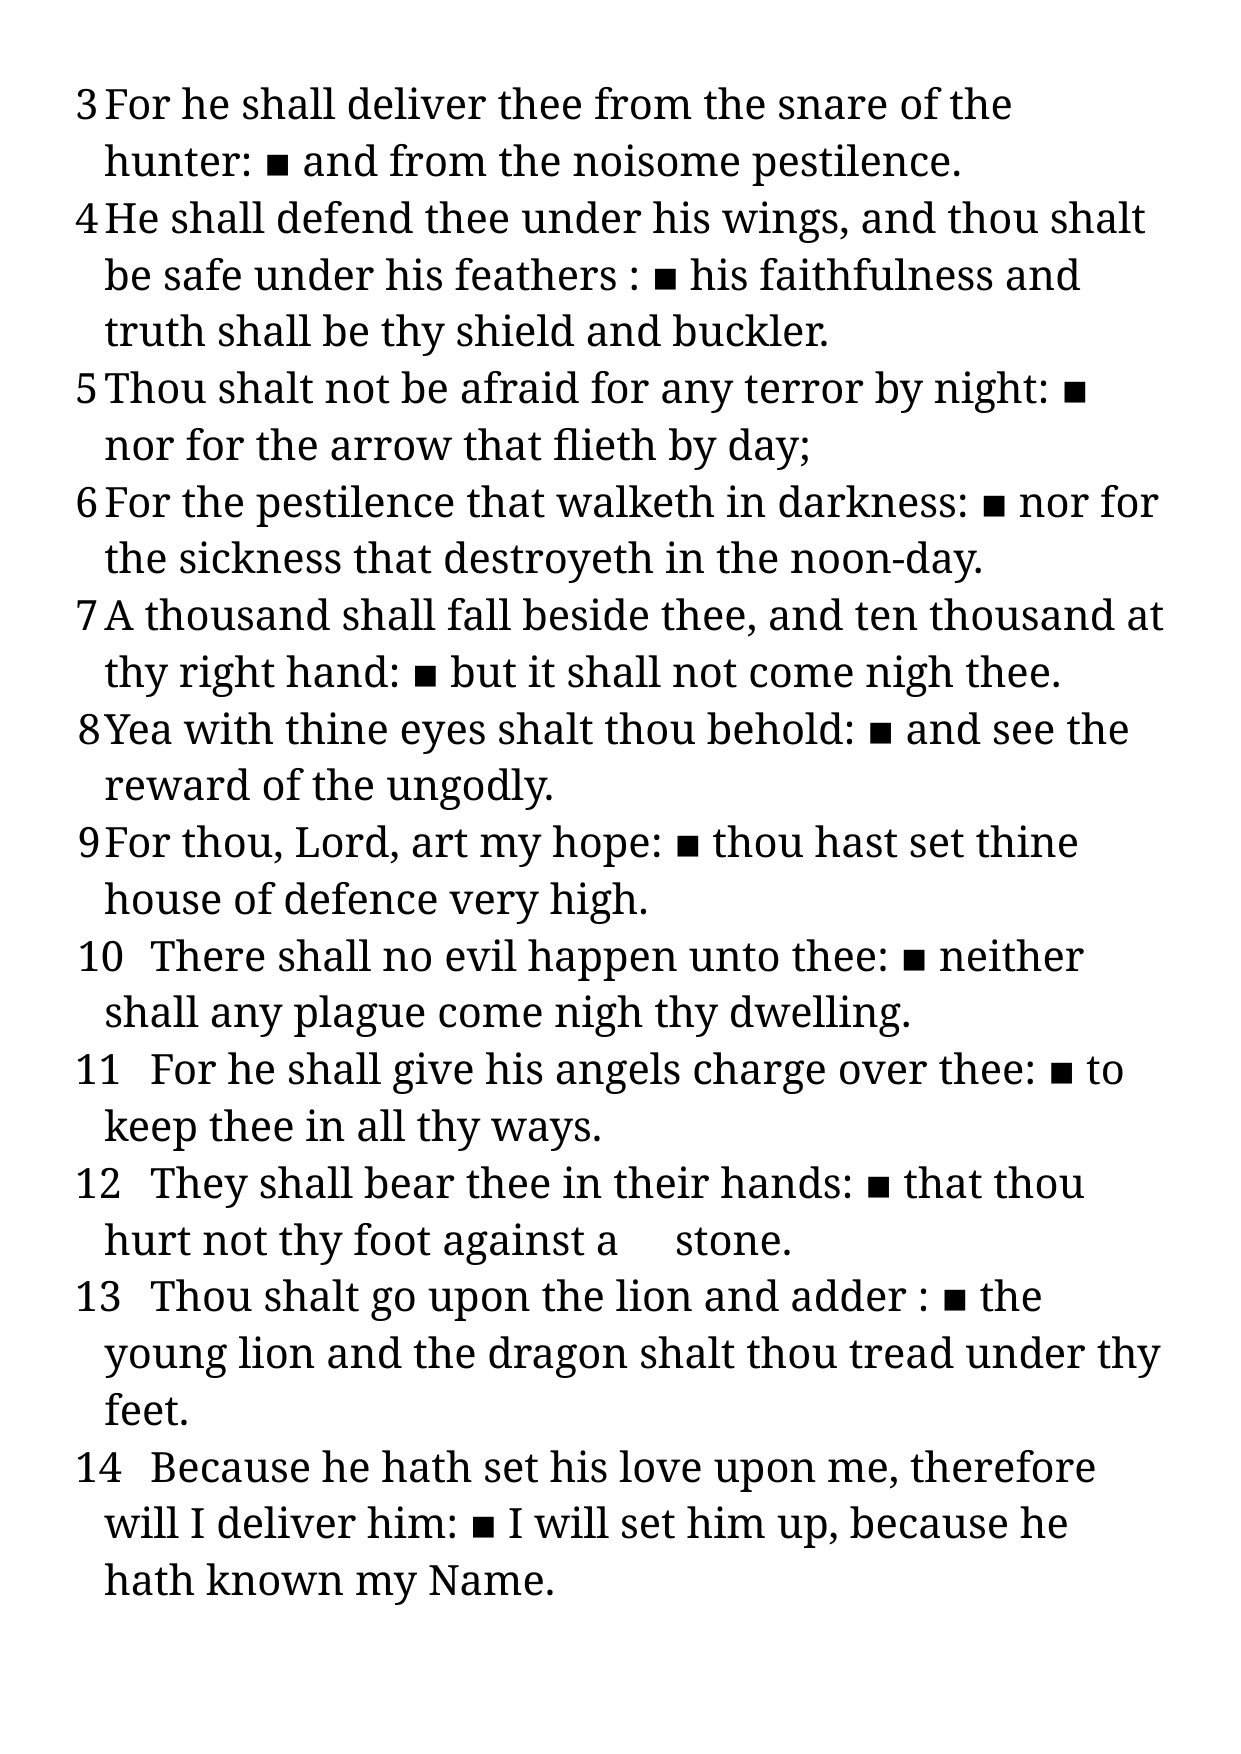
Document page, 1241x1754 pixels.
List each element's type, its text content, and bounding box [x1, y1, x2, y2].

text 7 A thousand shall fall beside thee, and ten thousand at thy right hand: ▪ but it shall not come nigh thee. [75, 586, 1165, 699]
text 10 There shall no evil happen unto thee: ▪ neither shall any plague come nigh thy dwelling. [77, 927, 1165, 1040]
text 14 Because he hath set his love upon me, therefore will I deliver him: ▪ I will set him up, because he hath known my Name. [75, 1437, 1165, 1608]
text 9 For thou, Lord, art my hope: ▪ thou hast set thine house of defence very high. [77, 813, 1165, 927]
text 3 For he shall deliver thee from the snare of the hunter: ▪ and from the noisome pestilence. [75, 75, 1165, 188]
text 5 Thou shalt not be afraid for any terror by night: ▪ nor for the arrow that flieth by day; [75, 359, 1165, 472]
text 12 They shall bear thee in their hands: ▪ that thou hurt not thy foot against a stone. [75, 1154, 1165, 1267]
text 4 He shall defend thee under his wings, and thou shalt be safe under his feathers : ▪ his faithfulness and truth shall be thy shield and buckler. [75, 188, 1165, 359]
text 6 For the pestilence that walketh in darkness: ▪ nor for the sickness that destroyeth in the noon-day. [75, 472, 1165, 586]
text 11 For he shall give his angels charge over thee: ▪ to keep thee in all thy ways. [75, 1040, 1165, 1154]
text 13 Thou shalt go upon the lion and adder : ▪ the young lion and the dragon shalt thou tread under thy feet. [75, 1267, 1165, 1437]
text 8 Yea with thine eyes shalt thou behold: ▪ and see the reward of the ungodly. [77, 699, 1165, 813]
